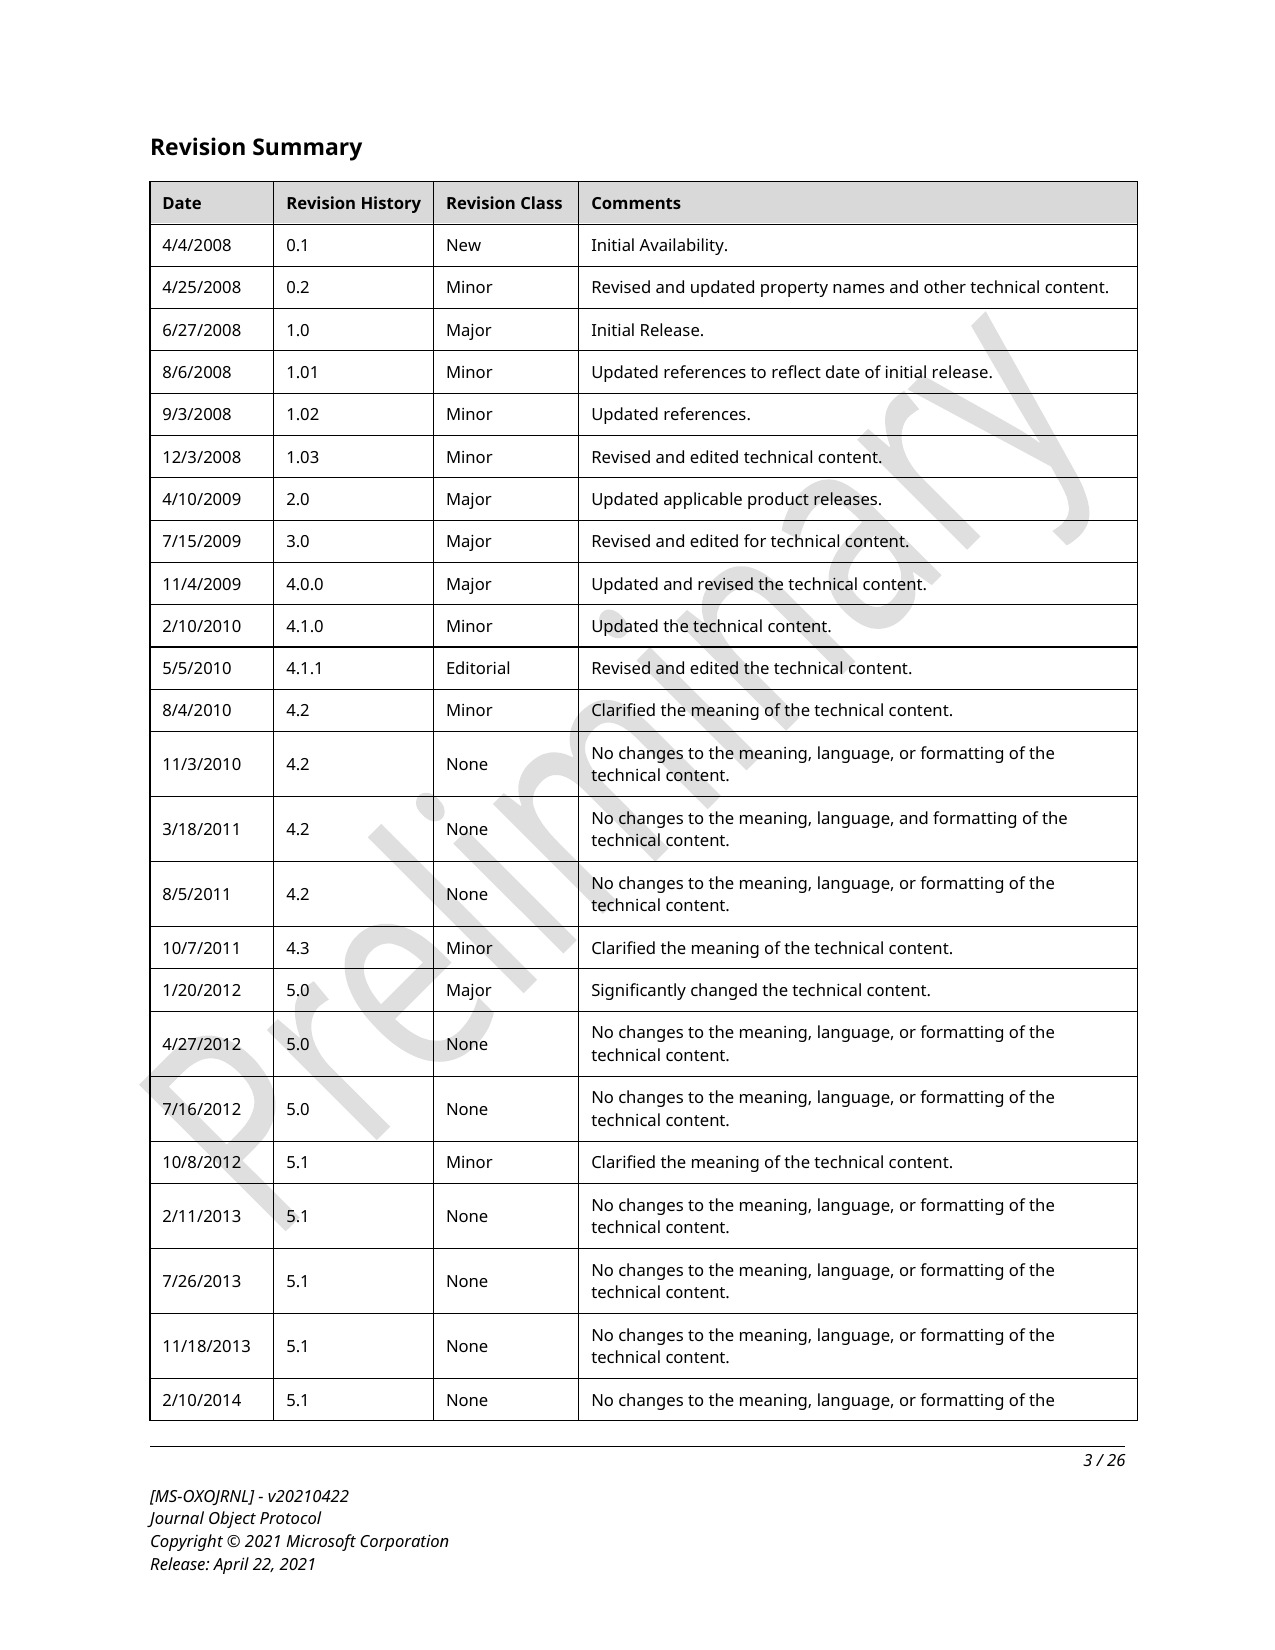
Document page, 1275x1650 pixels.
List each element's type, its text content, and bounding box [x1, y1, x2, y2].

table_cell 5.0 [274, 1012, 433, 1076]
table_cell None [434, 797, 578, 861]
table_cell Minor [434, 436, 578, 477]
table_cell None [434, 862, 578, 926]
table_cell 4.2 [274, 732, 433, 796]
table_cell None [434, 1249, 578, 1313]
table_cell None [434, 732, 578, 796]
table_header Revision History [274, 182, 433, 223]
table_cell Minor [434, 605, 578, 646]
table_cell 2/10/2010 [151, 605, 273, 646]
table_cell 2/10/2014 [151, 1379, 273, 1420]
text Revision Summary [150, 131, 1125, 162]
table_cell No changes to the meaning, language, or formatting of the technical content. [579, 862, 1137, 926]
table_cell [579, 1314, 1137, 1378]
table_cell 10/8/2012 [151, 1142, 273, 1183]
table_cell Minor [434, 351, 578, 393]
table_header Date [151, 182, 273, 223]
table_cell 11/18/2013 [151, 1314, 273, 1378]
table_cell Initial Availability. [579, 225, 1137, 266]
table_header Comments [579, 182, 1137, 223]
table_cell Minor [434, 690, 578, 731]
table_cell No changes to the meaning, language, or formatting of the technical content. [579, 1077, 1137, 1141]
table_cell None [434, 1314, 578, 1378]
table_cell Clarified the meaning of the technical content. [579, 1142, 1137, 1183]
table_cell No changes to the meaning, language, or formatting of the technical content. [579, 732, 1137, 796]
table_cell Major [434, 969, 578, 1011]
table_cell 4.2 [274, 690, 433, 731]
table_cell 8/4/2010 [151, 690, 273, 731]
table_cell Revised and edited technical content. [579, 436, 1137, 477]
table_cell 7/26/2013 [151, 1249, 273, 1313]
table_cell 1.0 [274, 309, 433, 350]
table_cell No changes to the meaning, language, or formatting of the technical content. [579, 1249, 1137, 1313]
table_cell Clarified the meaning of the technical content. [579, 690, 1137, 731]
table_cell Major [434, 521, 578, 562]
table_cell New [434, 225, 578, 266]
table_cell 0.1 [274, 225, 433, 266]
table_cell 4.1.1 [274, 648, 433, 689]
table_cell 2.0 [274, 478, 433, 519]
table_cell Updated the technical content. [579, 605, 1137, 646]
table_cell None [434, 1012, 578, 1076]
table_cell 1.02 [274, 394, 433, 435]
table_cell 4.2 [274, 797, 433, 861]
table_cell Significantly changed the technical content. [579, 969, 1137, 1011]
table_cell No changes to the meaning, language, or formatting of the technical content. [579, 1184, 1137, 1248]
table_cell 0.2 [274, 267, 433, 308]
table_cell 5.1 [274, 1314, 433, 1378]
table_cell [579, 1379, 1137, 1420]
table_cell 2/11/2013 [151, 1184, 273, 1248]
table_cell Updated and revised the technical content. [579, 563, 1137, 604]
table_cell 11/3/2010 [151, 732, 273, 796]
table_cell 4.3 [274, 927, 433, 968]
table_cell 5.0 [274, 1077, 433, 1141]
table_cell Revised and edited the technical content. [579, 648, 1137, 689]
table_cell Minor [434, 927, 578, 968]
table_cell 4/10/2009 [151, 478, 273, 519]
table_cell Major [434, 478, 578, 519]
table_cell 4/4/2008 [151, 225, 273, 266]
table_cell Updated references to reflect date of initial release. [579, 351, 1137, 393]
table_cell 5/5/2010 [151, 648, 273, 689]
table_cell 8/6/2008 [151, 351, 273, 393]
table_cell Editorial [434, 648, 578, 689]
table_cell No changes to the meaning, language, and formatting of the technical content. [579, 797, 1137, 861]
table_cell 4/25/2008 [151, 267, 273, 308]
table_cell No changes to the meaning, language, or formatting of the technical content. [579, 1012, 1137, 1076]
table_cell Minor [434, 1142, 578, 1183]
table_cell 6/27/2008 [151, 309, 273, 350]
table_cell 1.03 [274, 436, 433, 477]
table_cell 1.01 [274, 351, 433, 393]
table_cell Initial Release. [579, 309, 1137, 350]
table_cell 1/20/2012 [151, 969, 273, 1011]
table_cell 8/5/2011 [151, 862, 273, 926]
table_cell 5.0 [274, 969, 433, 1011]
table_cell None [434, 1184, 578, 1248]
table_cell Minor [434, 267, 578, 308]
table_cell 5.1 [274, 1379, 433, 1420]
table_cell 12/3/2008 [151, 436, 273, 477]
table_cell Updated applicable product releases. [579, 478, 1137, 519]
table_cell None [434, 1077, 578, 1141]
table_cell None [434, 1379, 578, 1420]
table_cell Revised and edited for technical content. [579, 521, 1137, 562]
table_cell Updated references. [579, 394, 1137, 435]
table_cell 4.1.0 [274, 605, 433, 646]
table_cell Major [434, 563, 578, 604]
table_cell 4.2 [274, 862, 433, 926]
table_header Revision Class [434, 182, 578, 223]
table_cell 5.1 [274, 1184, 433, 1248]
table_cell 4.0.0 [274, 563, 433, 604]
table_cell 10/7/2011 [151, 927, 273, 968]
table_cell Minor [434, 394, 578, 435]
table_cell 4/27/2012 [151, 1012, 273, 1076]
table_cell Clarified the meaning of the technical content. [579, 927, 1137, 968]
table_cell 7/15/2009 [151, 521, 273, 562]
table_cell 3.0 [274, 521, 433, 562]
table_cell Major [434, 309, 578, 350]
table_cell 3/18/2011 [151, 797, 273, 861]
table_cell 11/4/2009 [151, 563, 273, 604]
table_cell 7/16/2012 [151, 1077, 273, 1141]
table_cell 5.1 [274, 1249, 433, 1313]
table_cell 5.1 [274, 1142, 433, 1183]
table_cell Revised and updated property names and other technical content. [579, 267, 1137, 308]
table_cell 9/3/2008 [151, 394, 273, 435]
